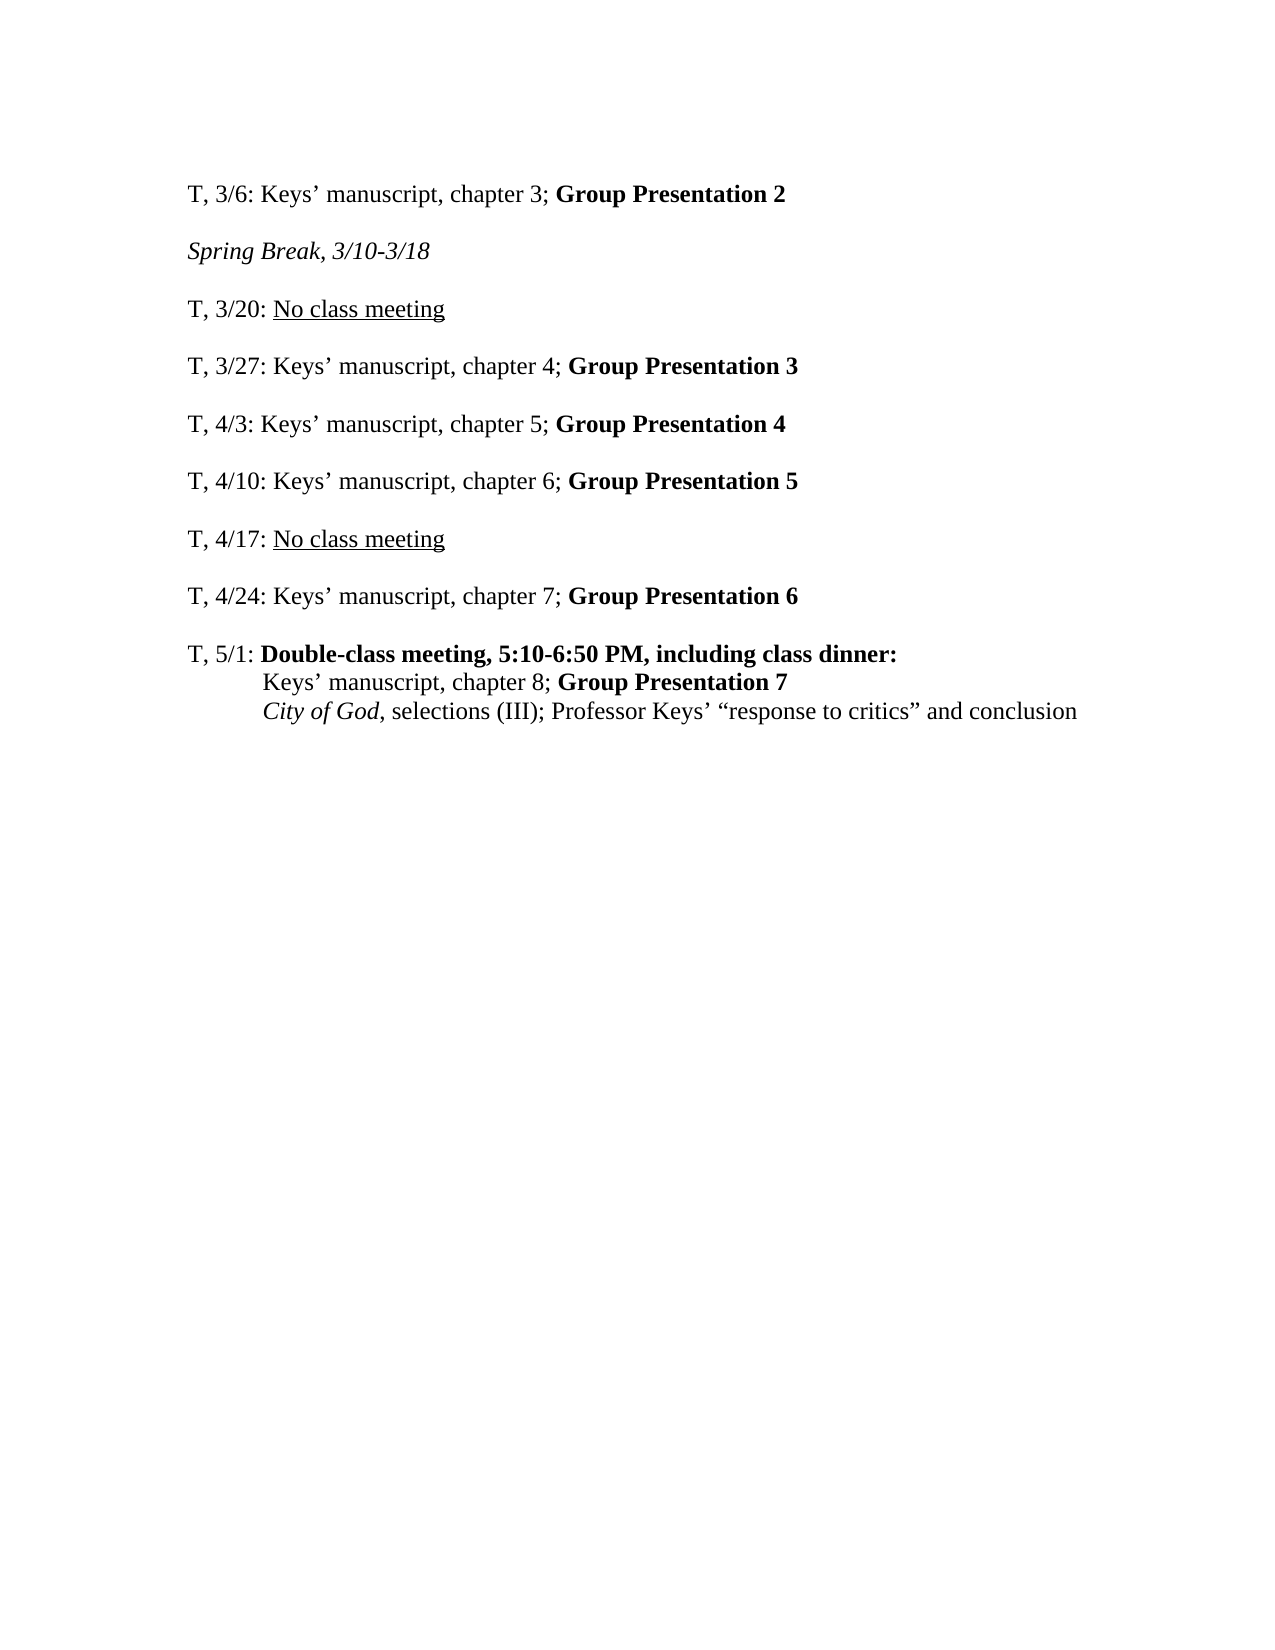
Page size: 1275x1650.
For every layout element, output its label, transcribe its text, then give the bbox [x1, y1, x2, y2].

text City of God, selections (III); Professor Keys’ “response to critics” and conclusion [187, 696, 1087, 725]
text T, 3/27: Keys’ manuscript, chapter 4; Group Presentation 3 [187, 351, 1087, 380]
text T, 4/10: Keys’ manuscript, chapter 6; Group Presentation 5 [187, 466, 1087, 495]
text T, 4/24: Keys’ manuscript, chapter 7; Group Presentation 6 [187, 581, 1087, 610]
text Spring Break, 3/10-3/18 [187, 236, 1087, 265]
text T, 4/3: Keys’ manuscript, chapter 5; Group Presentation 4 [187, 409, 1087, 437]
text T, 5/1: Double-class meeting, 5:10-6:50 PM, including class dinner: [187, 639, 1087, 667]
text T, 3/6: Keys’ manuscript, chapter 3; Group Presentation 2 [187, 179, 1087, 207]
text Keys’ manuscript, chapter 8; Group Presentation 7 [187, 667, 1087, 696]
text T, 3/20: No class meeting [187, 294, 1087, 322]
text T, 4/17: No class meeting [187, 524, 1087, 552]
